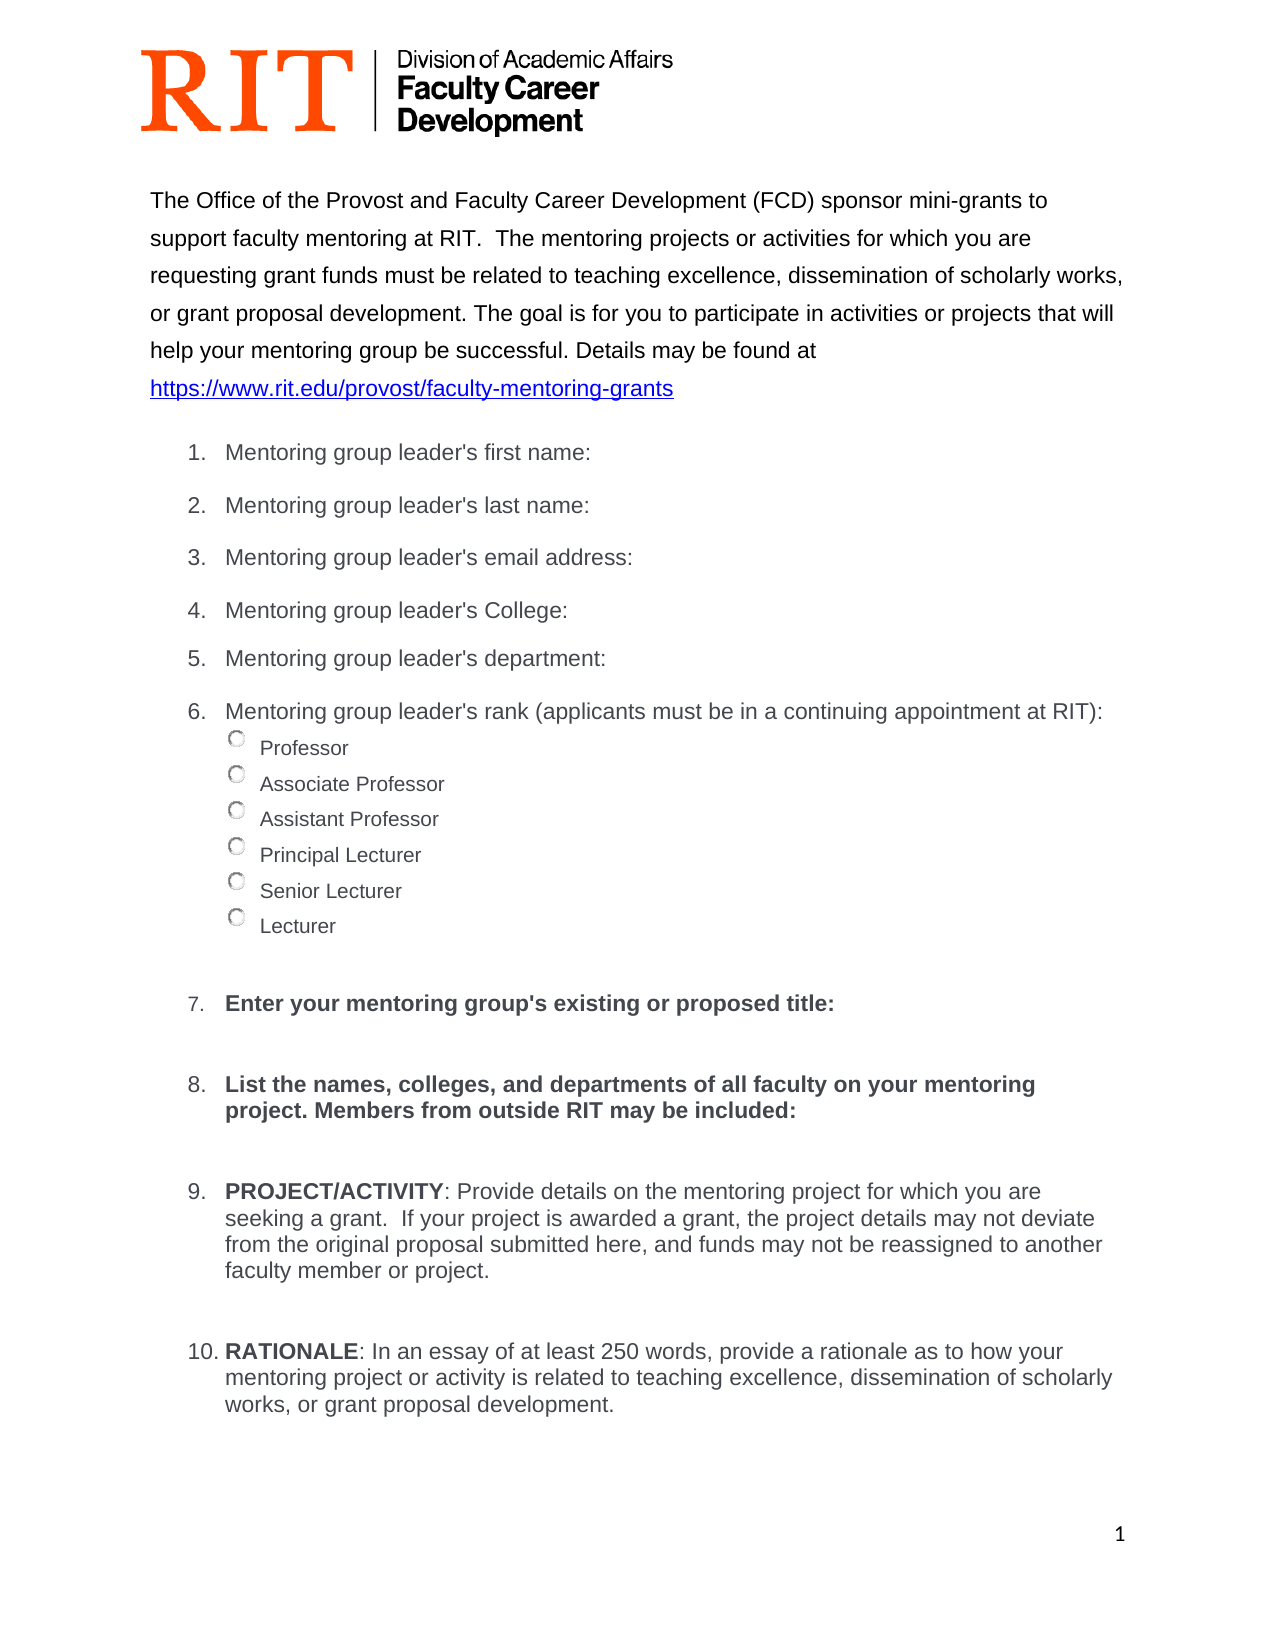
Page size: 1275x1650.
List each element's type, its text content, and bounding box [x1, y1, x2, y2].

list RATIONALE: In an essay of at least 250 words, provide a rationale as to how your mentoring project or activity is related to teaching excellence, dissemination of scholarly works, or grant proposal development. [187, 1338, 1125, 1417]
text The Office of the Provost and Faculty Career Development (FCD) sponsor mini-grants to support faculty mentoring at RIT. The mentoring projects or activities for which you are requesting grant funds must be related to teaching excellence, dissemination of scholarly works, or grant proposal development. The goal is for you to participate in activities or projects that will help your mentoring group be successful. Details may be found at https://www.rit.edu/provost/faculty-mentoring-grants [150, 176, 1125, 401]
list PROJECT/ACTIVITY: Provide details on the mentoring project for which you are seeking a grant. If your project is awarded a grant, the project details may not deviate from the original proposal submitted here, and funds may not be reassigned to another faculty member or project. [187, 1178, 1125, 1338]
text Principal Lecturer [225, 831, 1125, 867]
picture [130, 30, 686, 151]
list Mentoring group leader's College: [187, 597, 1125, 623]
text Lecturer [225, 903, 1125, 938]
text Assistant Professor [225, 795, 1125, 831]
list List the names, colleges, and departments of all faculty on your mentoring project. Members from outside RIT may be included: [187, 1071, 1125, 1178]
list Mentoring group leader's department: [187, 645, 1125, 671]
list Enter your mentoring group's existing or proposed title: [187, 990, 1125, 1071]
list Mentoring group leader's email address: [187, 544, 1125, 571]
list Mentoring group leader's last name: [187, 492, 1125, 518]
text Professor [225, 724, 1125, 760]
list Mentoring group leader's rank (applicants must be in a continuing appointment at RIT): [187, 698, 1125, 724]
text Associate Professor [225, 760, 1125, 795]
text Senior Lecturer [225, 867, 1125, 903]
list Mentoring group leader's first name: [187, 439, 1125, 465]
